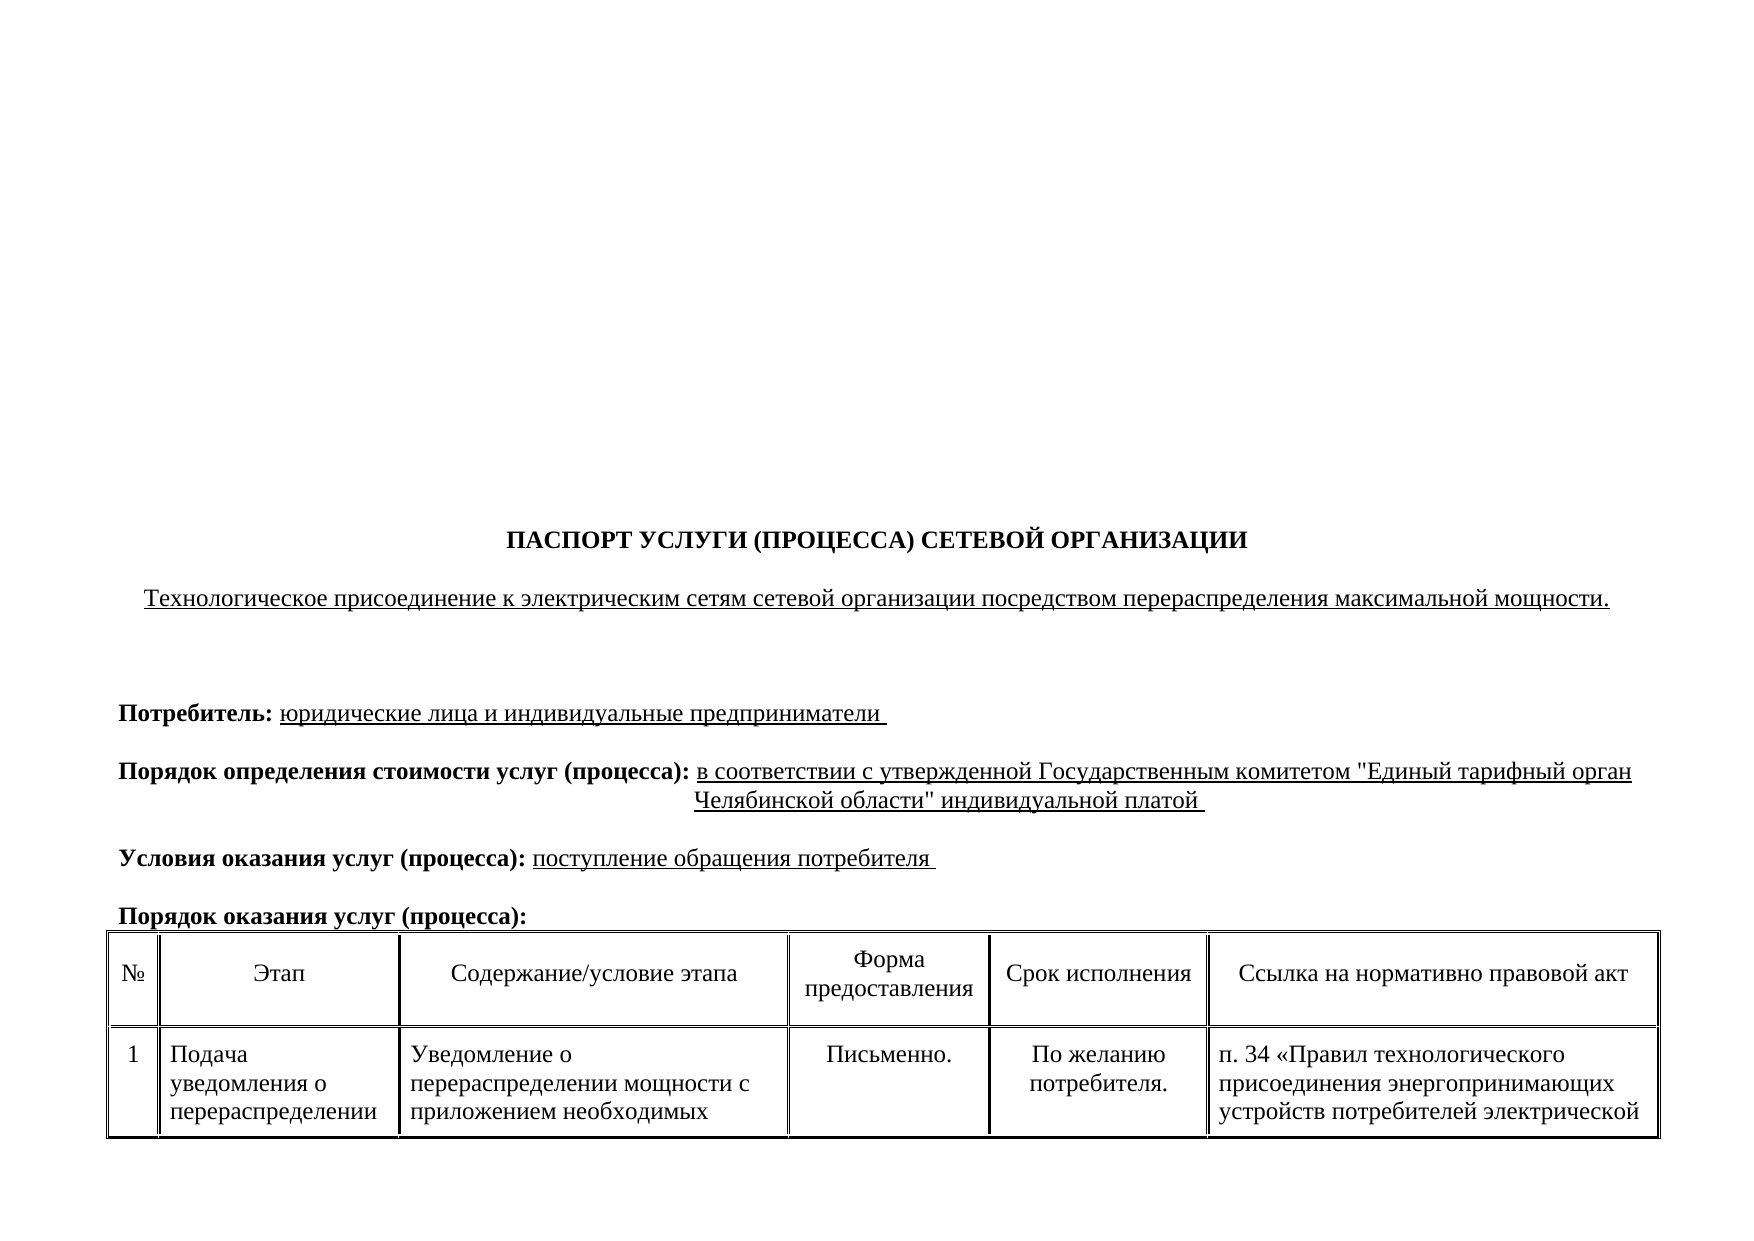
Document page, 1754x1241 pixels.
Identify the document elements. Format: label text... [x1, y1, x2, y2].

text Технологическое присоединение к электрическим сетям сетевой организации посредством перераспределения максимальной мощности. [118, 583, 1636, 611]
table_cell Письменно. [789, 1028, 989, 1136]
table_header Этап [159, 931, 399, 1025]
table_header Срок исполнения [989, 931, 1208, 1025]
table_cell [1208, 1025, 1659, 1136]
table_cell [399, 1028, 789, 1136]
text Порядок определения стоимости услуг (процесса): в соответствии с утвержденной Государственным комитетом "Единый тарифный орган Челябинской области" индивидуальной платой [118, 756, 1636, 814]
text Порядок оказания услуг (процесса): [118, 901, 1636, 930]
table_header Ссылка на нормативно правовой акт [1208, 933, 1657, 1025]
text Условия оказания услуг (процесса): поступление обращения потребителя [118, 843, 1636, 872]
table_header № [107, 931, 159, 1025]
table_header Форма предоставления [789, 933, 989, 1025]
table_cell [989, 1025, 1208, 1136]
table_cell 1 [107, 1025, 159, 1136]
text ПАСПОРТ УСЛУГИ (ПРОЦЕССА) СЕТЕВОЙ ОРГАНИЗАЦИИ [118, 525, 1636, 553]
table_header Содержание/условие этапа [399, 933, 789, 1025]
text Потребитель: юридические лица и индивидуальные предприниматели [118, 698, 1636, 727]
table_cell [159, 1028, 399, 1136]
